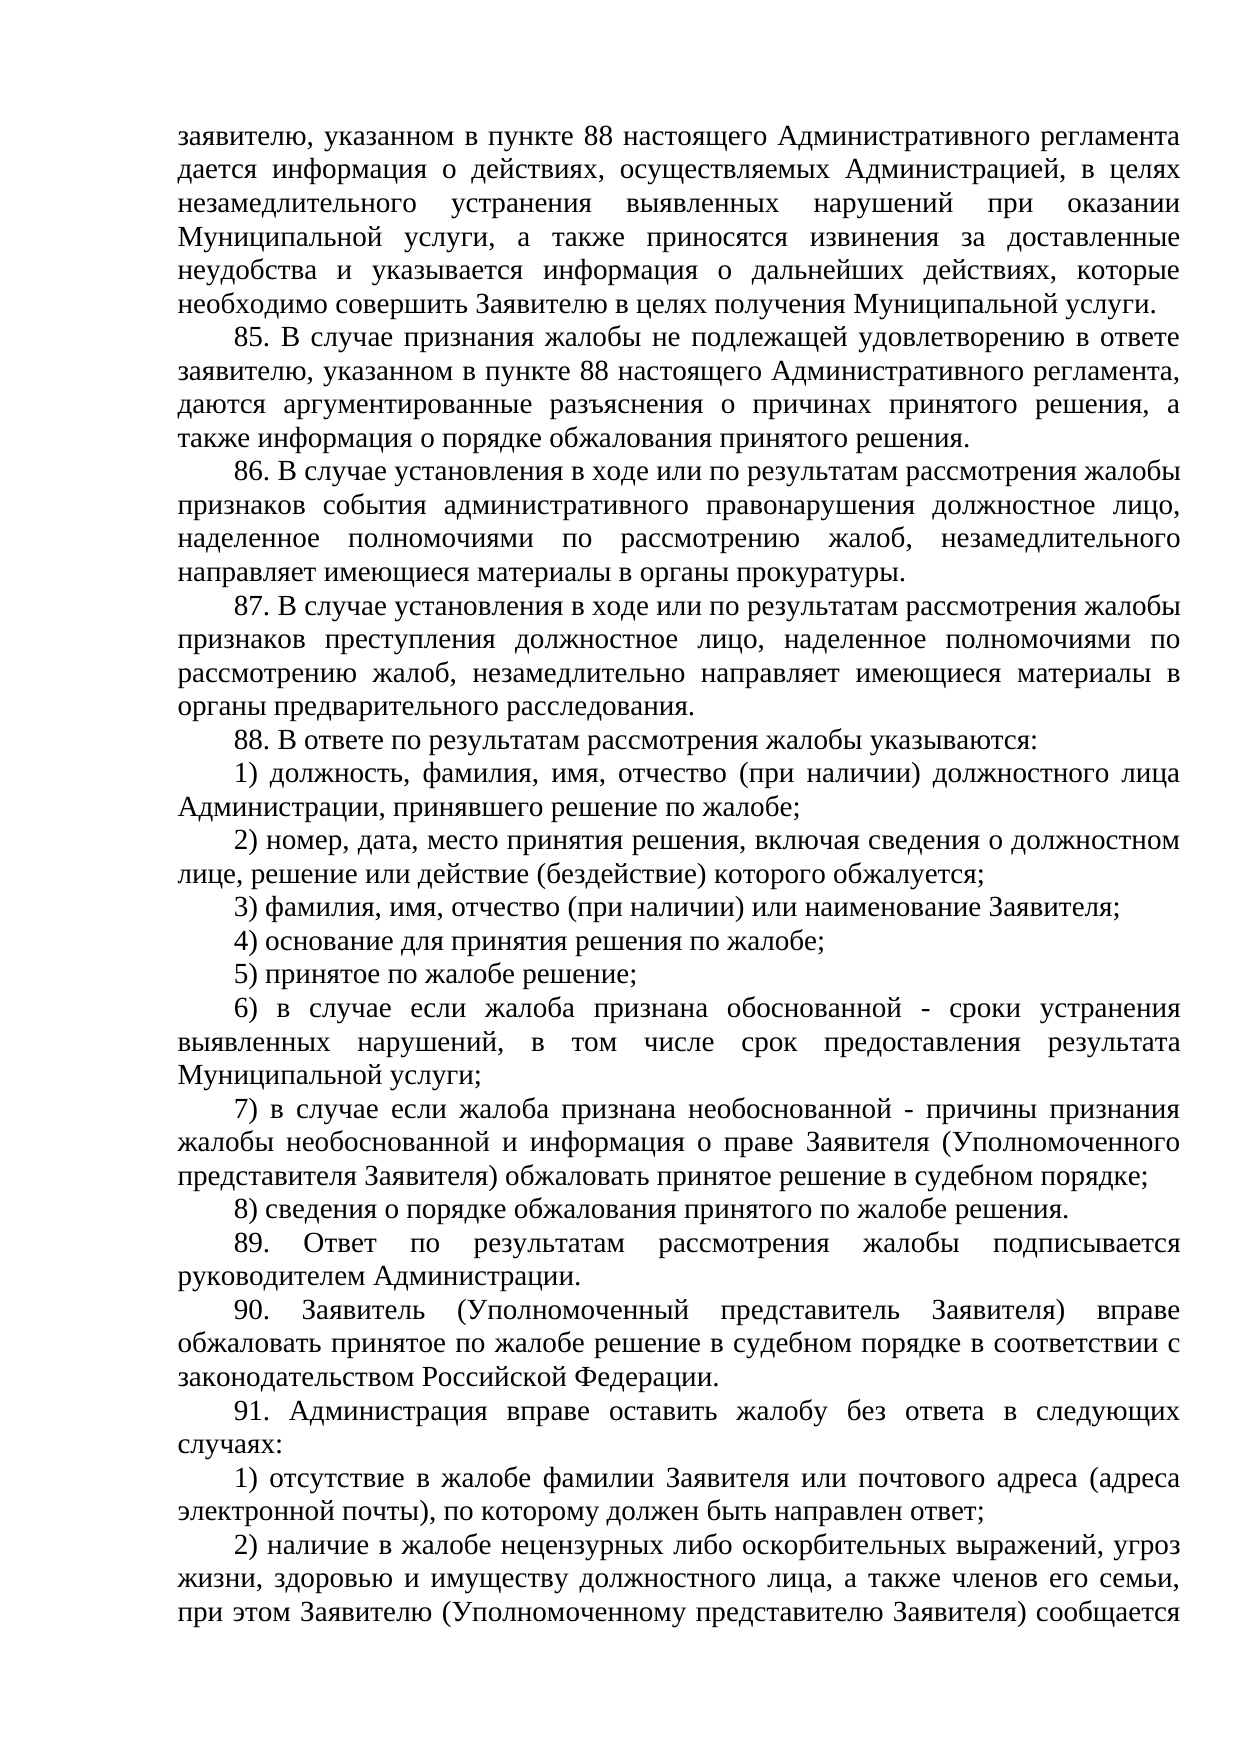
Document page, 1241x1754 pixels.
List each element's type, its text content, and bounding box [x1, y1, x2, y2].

text 86. В случае установления в ходе или по результатам рассмотрения жалобы признаков события административного правонарушения должностное лицо, наделенное полномочиями по рассмотрению жалоб, незамедлительного направляет имеющиеся материалы в органы прокуратуры. [177, 453, 1181, 588]
text 5) принятое по жалобе решение; [177, 957, 1181, 990]
text 88. В ответе по результатам рассмотрения жалобы указываются: [177, 722, 1181, 755]
text 1) отсутствие в жалобе фамилии Заявителя или почтового адреса (адреса электронной почты), по которому должен быть направлен ответ; [177, 1460, 1181, 1527]
text 8) сведения о порядке обжалования принятого по жалобе решения. [177, 1191, 1181, 1225]
text 89. Ответ по результатам рассмотрения жалобы подписывается руководителем Администрации. [177, 1225, 1181, 1292]
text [177, 1527, 1181, 1627]
text 4) основание для принятия решения по жалобе; [177, 923, 1181, 957]
text 3) фамилия, имя, отчество (при наличии) или наименование Заявителя; [177, 889, 1181, 923]
text 90. Заявитель (Уполномоченный представитель Заявителя) вправе обжаловать принятое по жалобе решение в судебном порядке в соответствии с законодательством Российской Федерации. [177, 1292, 1181, 1393]
text 2) номер, дата, место принятия решения, включая сведения о должностном лице, решение или действие (бездействие) которого обжалуется; [177, 822, 1181, 889]
text 87. В случае установления в ходе или по результатам рассмотрения жалобы признаков преступления должностное лицо, наделенное полномочиями по рассмотрению жалоб, незамедлительно направляет имеющиеся материалы в органы предварительного расследования. [177, 588, 1181, 722]
text 91. Администрация вправе оставить жалобу без ответа в следующих случаях: [177, 1393, 1181, 1460]
text 7) в случае если жалоба признана необоснованной - причины признания жалобы необоснованной и информация о праве Заявителя (Уполномоченного представителя Заявителя) обжаловать принятое решение в судебном порядке; [177, 1091, 1181, 1191]
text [177, 118, 1181, 319]
text 85. В случае признания жалобы не подлежащей удовлетворению в ответе заявителю, указанном в пункте 88 настоящего Административного регламента, даются аргументированные разъяснения о причинах принятого решения, а также информация о порядке обжалования принятого решения. [177, 319, 1181, 453]
text 6) в случае если жалоба признана обоснованной - сроки устранения выявленных нарушений, в том числе срок предоставления результата Муниципальной услуги; [177, 990, 1181, 1091]
text 1) должность, фамилия, имя, отчество (при наличии) должностного лица Администрации, принявшего решение по жалобе; [177, 755, 1181, 822]
